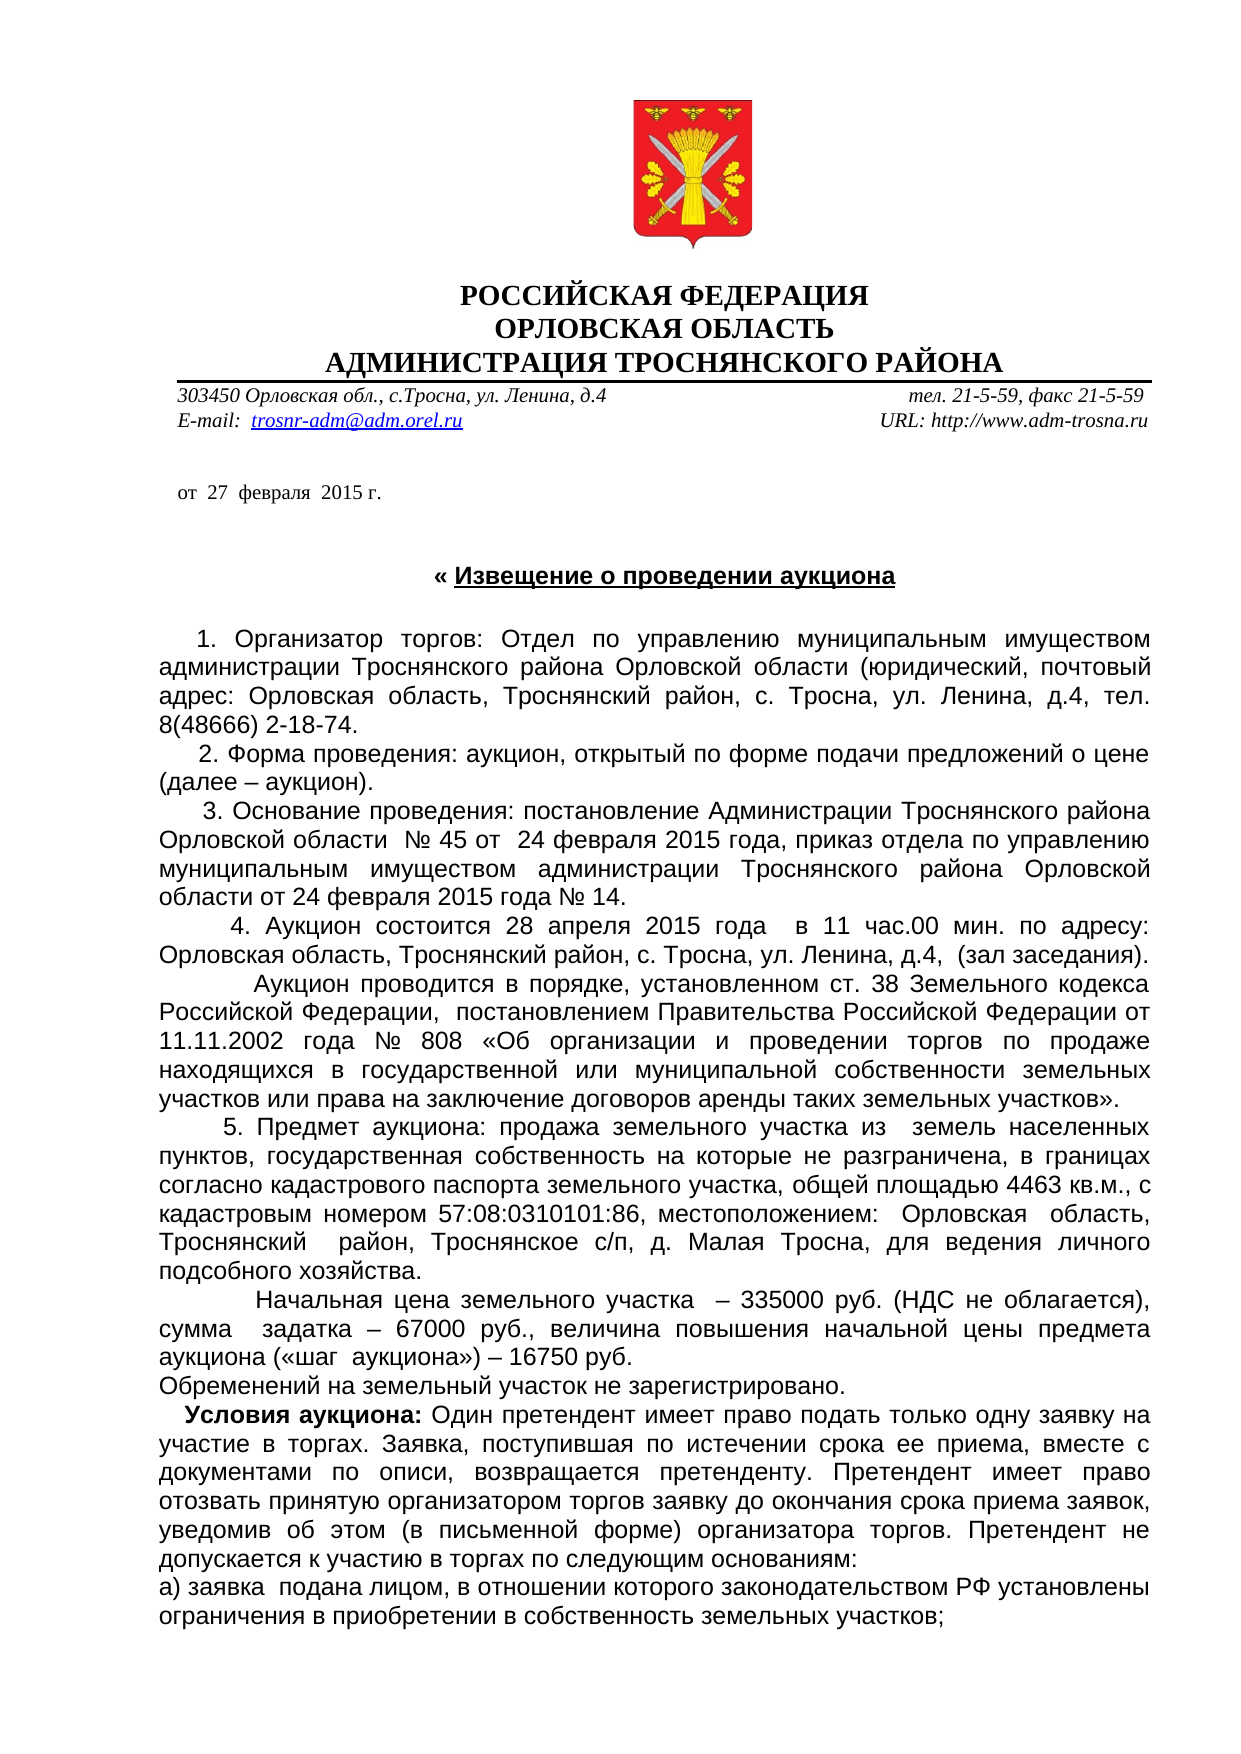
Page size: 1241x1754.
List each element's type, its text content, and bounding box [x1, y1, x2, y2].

text Условия аукциона: Один претендент имеет право подать только одну заявку на участие в торгах. Заявка, поступившая по истечении срока ее приема, вместе с документами по описи, возвращается претенденту. Претендент имеет право отозвать принятую организатором торгов заявку до окончания срока приема заявок, уведомив об этом (в письменной форме) организатора торгов. Претендент не допускается к участию в торгах по следующим основаниям: [158, 1400, 1152, 1572]
text а) заявка подана лицом, в отношении которого законодательством РФ установлены ограничения в приобретении в собственность земельных участков; [158, 1572, 1152, 1630]
text Аукцион проводится в порядке, установленном ст. 38 Земельного кодекса Российской Федерации, постановлением Правительства Российской Федерации от 11.11.2002 года № 808 «Об организации и проведении торгов по продаже находящихся в государственной или муниципальной собственности земельных участков или права на заключение договоров аренды таких земельных участков». [158, 968, 1152, 1112]
text Обременений на земельный участок не зарегистрировано. [158, 1371, 1152, 1400]
title « Извещение о проведении аукциона [177, 561, 1152, 590]
text АДМИНИСТРАЦИЯ ТРОСНЯНСКОГО РАЙОНА [177, 345, 1152, 380]
text 4. Аукцион состоится 28 апреля 2015 года в 11 час.00 мин. по адресу: Орловская область, Троснянский район, с. Тросна, ул. Ленина, д.4, (зал заседания). [158, 911, 1152, 968]
text 3. Основание проведения: постановление Администрации Троснянского района Орловской области № 45 от 24 февраля 2015 года, приказ отдела по управлению муниципальным имуществом администрации Троснянского района Орловской области от 24 февраля 2015 года № 14. [158, 796, 1152, 911]
text E-mail: trosnr-adm@adm.orel.ru URL: http://www.adm-trosna.ru [177, 407, 1152, 432]
picture [633, 100, 753, 249]
text 5. Предмет аукциона: продажа земельного участка из земель населенных пунктов, государственная собственность на которые не разграничена, в границах согласно кадастрового паспорта земельного участка, общей площадью 4463 кв.м., с кадастровым номером 57:08:0310101:86, местоположением: Орловская область, Троснянский район, Троснянское с/п, д. Малая Тросна, для ведения личного подсобного хозяйства. [158, 1112, 1152, 1285]
text 1. Организатор торгов: Отдел по управлению муниципальным имуществом администрации Троснянского района Орловской области (юридический, почтовый адрес: Орловская область, Троснянский район, с. Тросна, ул. Ленина, д.4, тел. 8(48666) 2-18-74. [158, 623, 1152, 738]
text от 27 февраля 2015 г. [177, 480, 1152, 504]
text РОССИЙСКАЯ ФЕДЕРАЦИЯ [177, 278, 1152, 311]
text 303450 Орловская обл., с.Тросна, ул. Ленина, д.4 тел. 21-5-59, факс 21-5-59 [177, 383, 1152, 407]
text ОРЛОВСКАЯ ОБЛАСТЬ [177, 311, 1152, 345]
text Начальная цена земельного участка – 335000 руб. (НДС не облагается), сумма задатка – 67000 руб., величина повышения начальной цены предмета аукциона («шаг аукциона») – 16750 руб. [158, 1285, 1152, 1371]
text 2. Форма проведения: аукцион, открытый по форме подачи предложений о цене (далее – аукцион). [158, 738, 1152, 796]
